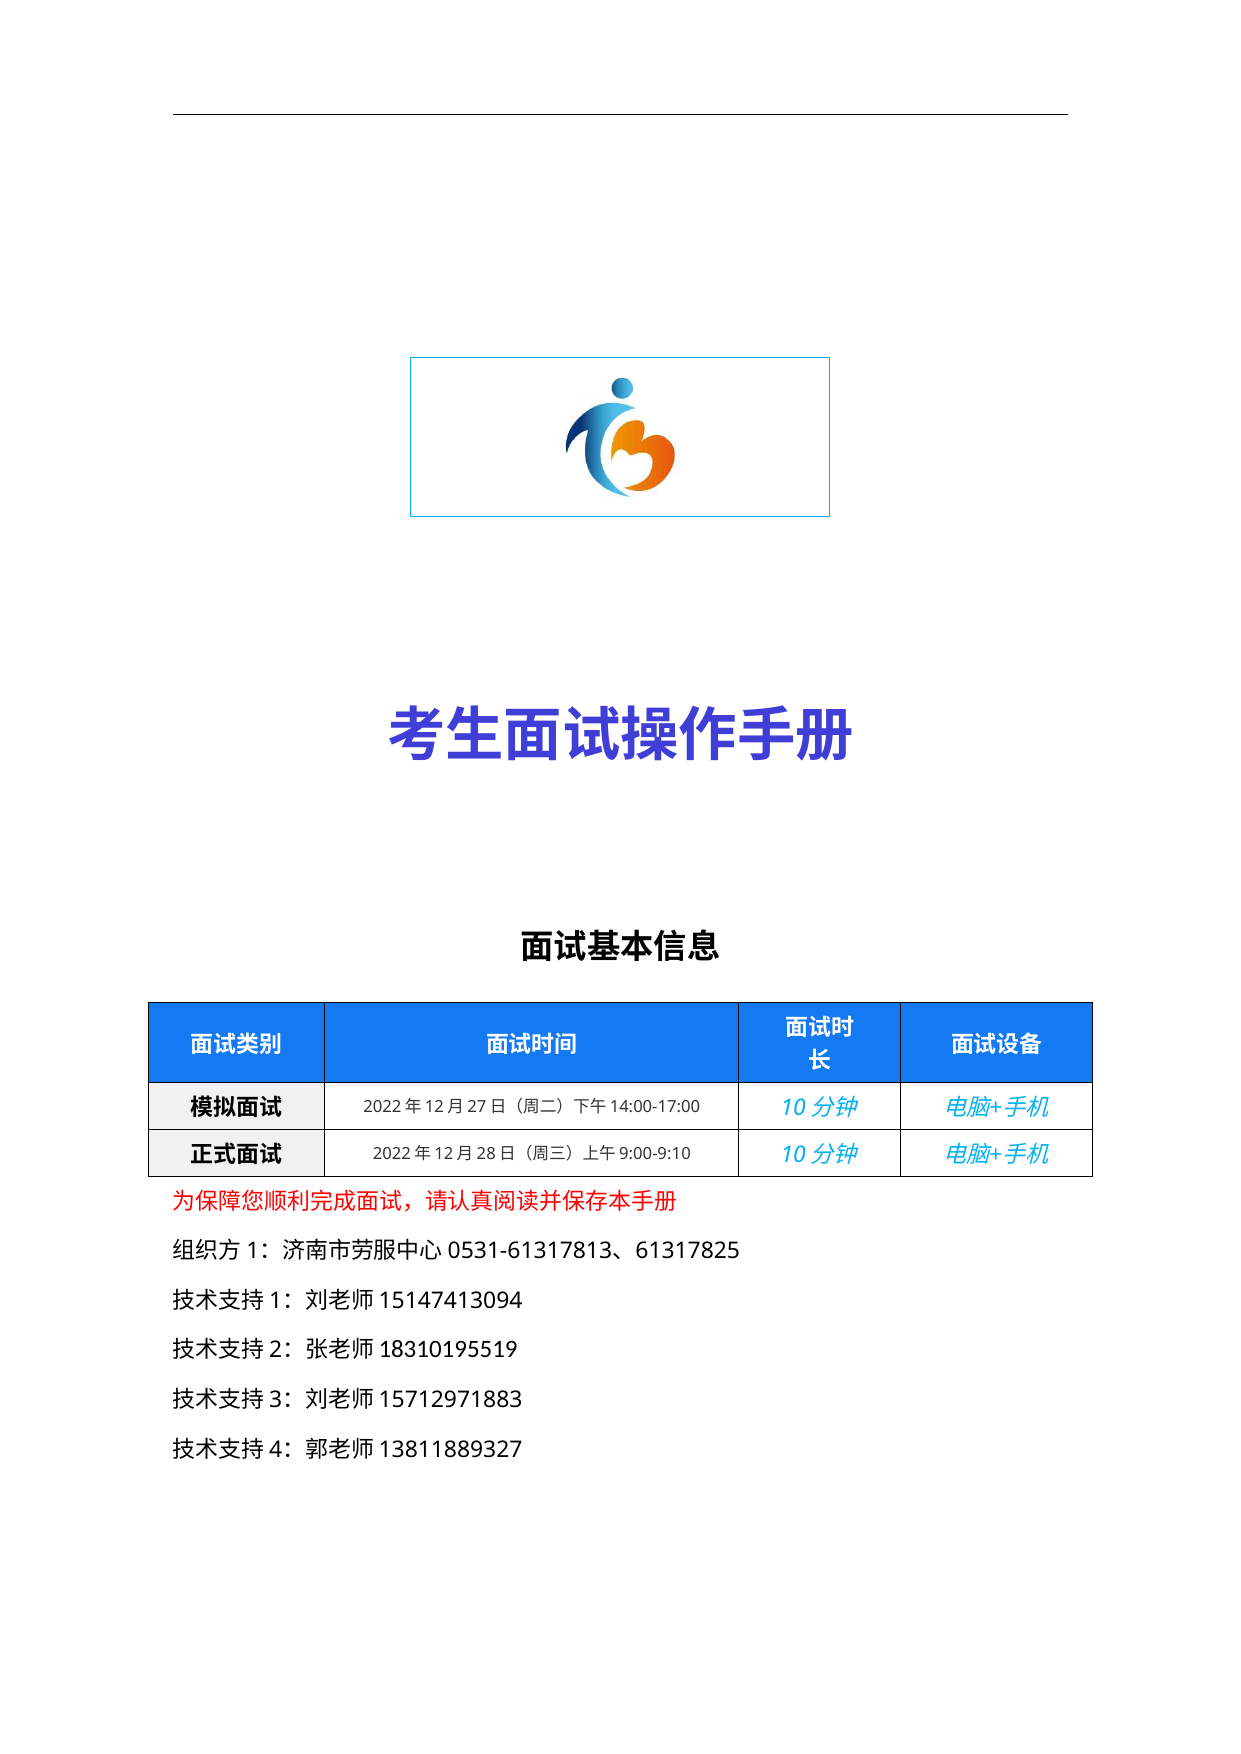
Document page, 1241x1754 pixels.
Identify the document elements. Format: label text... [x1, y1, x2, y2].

table_cell 正式面试 [149, 1130, 324, 1176]
text 技术支持3：刘老师15712971883 [173, 1381, 1068, 1414]
table_cell 电脑+手机 [901, 1083, 1092, 1129]
text 技术支持2：张老师18310195519 [173, 1331, 1068, 1365]
table_header 面试类别 [149, 1003, 324, 1082]
title 考生面试操作手册 [173, 688, 1068, 772]
picture [548, 365, 692, 509]
text 为保障您顺利完成面试，请认真阅读并保存本手册 [173, 1183, 1068, 1216]
text 技术支持1：刘老师15147413094 [173, 1282, 1068, 1315]
text 组织方1：济南市劳服中心 0531-61317813、61317825 [173, 1232, 1068, 1266]
table_cell 10分钟 [739, 1083, 900, 1129]
table_cell 模拟面试 [149, 1083, 324, 1129]
table_cell 电脑+手机 [901, 1130, 1092, 1176]
table_cell 10分钟 [739, 1130, 900, 1176]
text 技术支持4：郭老师13811889327 [173, 1431, 1068, 1464]
table_cell 2022年12月27日（周二）下午14:00-17:00 [325, 1083, 738, 1129]
table_cell 2022年12月28日（周三）上午9:00-9:10 [325, 1130, 738, 1176]
table_header 面试设备 [901, 1003, 1092, 1082]
table_header 面试时间 [325, 1003, 738, 1082]
text 面试基本信息 [173, 910, 1068, 978]
table_header 面试时长 [739, 1003, 900, 1082]
